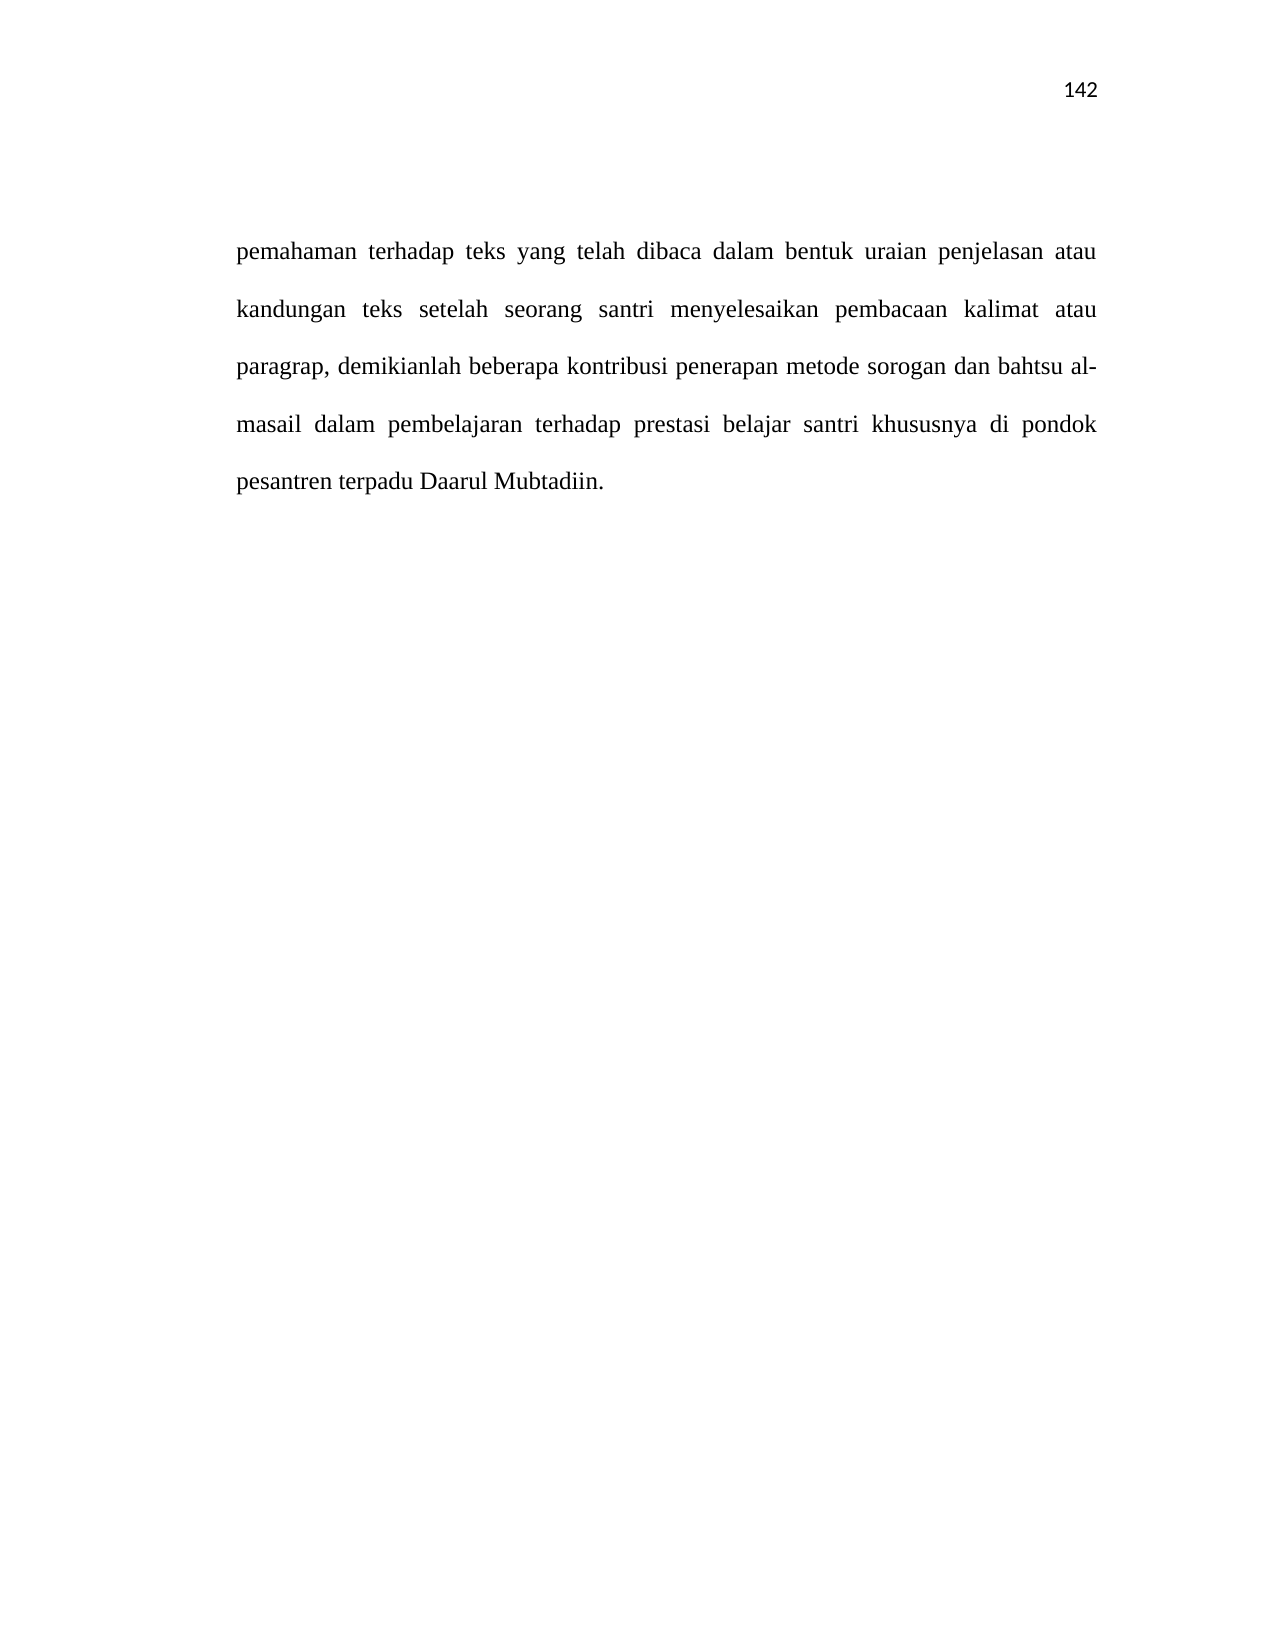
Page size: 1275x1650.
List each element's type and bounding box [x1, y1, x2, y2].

text [236, 236, 1098, 495]
